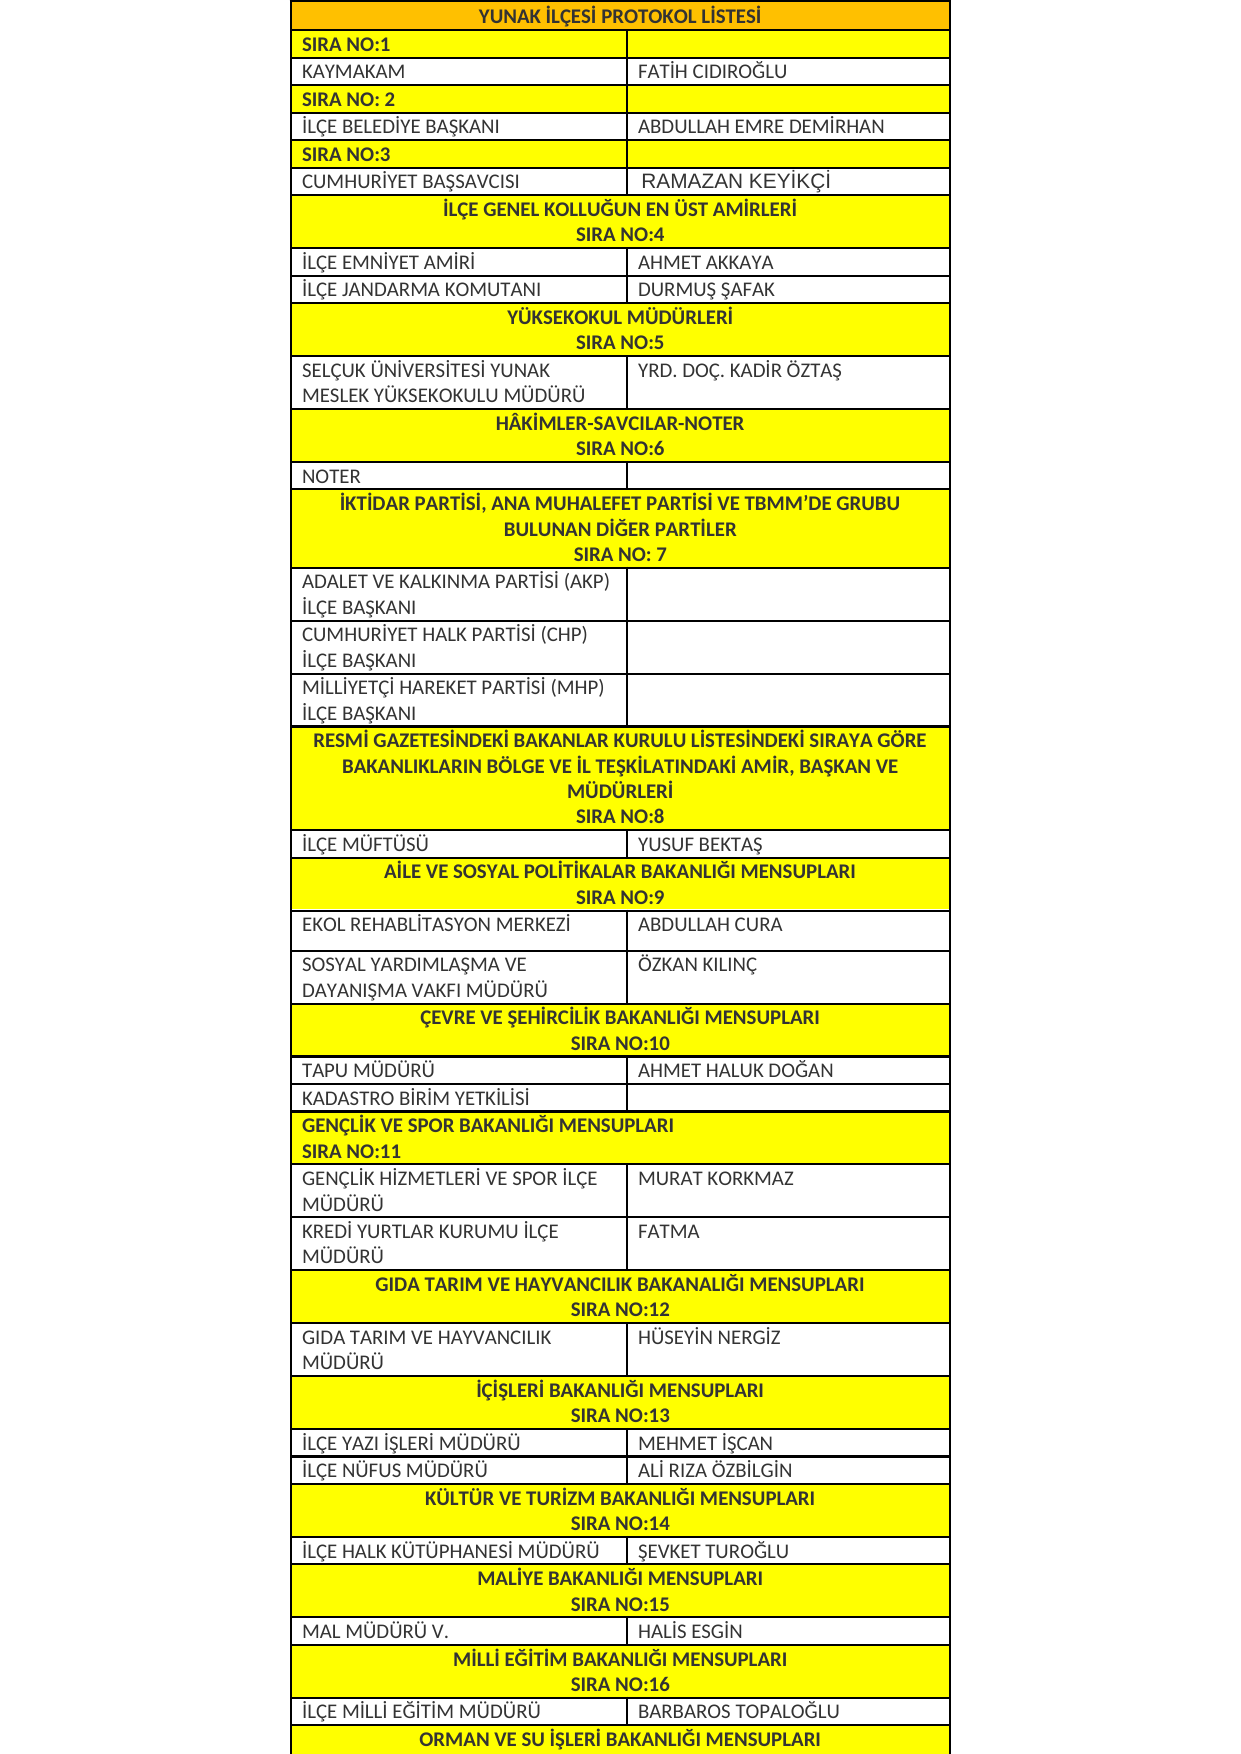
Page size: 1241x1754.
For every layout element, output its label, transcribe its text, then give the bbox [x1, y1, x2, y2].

table_cell ÇEVRE VE ŞEHİRCİLİK BAKANLIĞI MENSUPLARI SIRA NO:10 [292, 1005, 949, 1055]
table_cell FATMA [628, 1218, 949, 1269]
table_cell [628, 622, 949, 672]
table_cell NOTER [292, 463, 626, 488]
table_cell [628, 569, 949, 619]
table_cell MURAT KORKMAZ [628, 1165, 949, 1216]
table_cell KAYMAKAM [292, 59, 626, 84]
table_cell GIDA TARIM VE HAYVANCILIK BAKANALIĞI MENSUPLARI SIRA NO:12 [292, 1271, 949, 1322]
table_cell İLÇE MÜFTÜSÜ [292, 831, 626, 857]
table_cell AHMET HALUK DOĞAN [628, 1058, 949, 1083]
table_cell İLÇE HALK KÜTÜPHANESİ MÜDÜRÜ [292, 1538, 626, 1563]
table_cell [628, 1085, 949, 1110]
table_cell ÖZKAN KILINÇ [628, 952, 949, 1002]
table_cell İLÇE YAZI İŞLERİ MÜDÜRÜ [292, 1430, 626, 1455]
table_cell İLÇE MİLLİ EĞİTİM MÜDÜRÜ [292, 1699, 626, 1724]
table_cell ORMAN VE SU İŞLERİ BAKANLIĞI MENSUPLARI SIRA NO:17 [292, 1726, 949, 1754]
table_cell KADASTRO BİRİM YETKİLİSİ [292, 1085, 626, 1110]
table_cell İKTİDAR PARTİSİ, ANA MUHALEFET PARTİSİ VE TBMM’DE GRUBU BULUNAN DİĞER PARTİLER SIRA NO: 7 [292, 490, 949, 567]
table_cell HALİS ESGİN [628, 1618, 949, 1644]
table_cell SOSYAL YARDIMLAŞMA VE DAYANIŞMA VAKFI MÜDÜRÜ [292, 952, 626, 1002]
table_cell TAPU MÜDÜRÜ [292, 1058, 626, 1083]
table_cell SELÇUK ÜNİVERSİTESİ YUNAK MESLEK YÜKSEKOKULU MÜDÜRÜ [292, 357, 626, 408]
table_cell RESMİ GAZETESİNDEKİ BAKANLAR KURULU LİSTESİNDEKİ SIRAYA GÖRE BAKANLIKLARIN BÖLGE VE İL TEŞKİLATINDAKİ AMİR, BAŞKAN VE MÜDÜRLERİ SIRA NO:8 [292, 728, 949, 829]
table_cell İLÇE BELEDİYE BAŞKANI [292, 114, 626, 139]
table_cell EKOL REHABLİTASYON MERKEZİ [292, 912, 626, 949]
table_cell ABDULLAH EMRE DEMİRHAN [628, 114, 949, 139]
table_cell KREDİ YURTLAR KURUMU İLÇE MÜDÜRÜ [292, 1218, 626, 1269]
table_cell [628, 463, 949, 488]
table_cell [628, 86, 949, 112]
table_cell BARBAROS TOPALOĞLU [628, 1699, 949, 1724]
table_cell MİLLİYETÇİ HAREKET PARTİSİ (MHP) İLÇE BAŞKANI [292, 675, 626, 725]
table_cell CUMHURİYET HALK PARTİSİ (CHP) İLÇE BAŞKANI [292, 622, 626, 672]
table_cell AHMET AKKAYA [628, 249, 949, 274]
table_cell RAMAZAN KEYİKÇİ [628, 169, 949, 194]
table_cell İLÇE JANDARMA KOMUTANI [292, 277, 626, 302]
table_cell İLÇE EMNİYET AMİRİ [292, 249, 626, 274]
table_cell ŞEVKET TUROĞLU [628, 1538, 949, 1563]
table_cell SIRA NO: 2 [292, 86, 626, 112]
table_cell YÜKSEKOKUL MÜDÜRLERİ SIRA NO:5 [292, 304, 949, 355]
table_cell FATİH CIDIROĞLU [628, 59, 949, 84]
table_cell [628, 141, 949, 167]
table_cell ADALET VE KALKINMA PARTİSİ (AKP) İLÇE BAŞKANI [292, 569, 626, 619]
table_cell KÜLTÜR VE TURİZM BAKANLIĞI MENSUPLARI SIRA NO:14 [292, 1485, 949, 1536]
table_cell HÂKİMLER-SAVCILAR-NOTER SIRA NO:6 [292, 410, 949, 461]
table_cell GIDA TARIM VE HAYVANCILIK MÜDÜRÜ [292, 1324, 626, 1375]
table_cell MALİYE BAKANLIĞI MENSUPLARI SIRA NO:15 [292, 1565, 949, 1616]
table_cell AİLE VE SOSYAL POLİTİKALAR BAKANLIĞI MENSUPLARI SIRA NO:9 [292, 859, 949, 909]
table_cell SIRA NO:3 [292, 141, 626, 167]
table_cell GENÇLİK HİZMETLERİ VE SPOR İLÇE MÜDÜRÜ [292, 1165, 626, 1216]
table_cell YRD. DOÇ. KADİR ÖZTAŞ [628, 357, 949, 408]
table_cell GENÇLİK VE SPOR BAKANLIĞI MENSUPLARI SIRA NO:11 [292, 1113, 949, 1163]
table_cell MİLLİ EĞİTİM BAKANLIĞI MENSUPLARI SIRA NO:16 [292, 1646, 949, 1697]
table_cell İÇİŞLERİ BAKANLIĞI MENSUPLARI SIRA NO:13 [292, 1377, 949, 1428]
table_cell YUSUF BEKTAŞ [628, 831, 949, 857]
table_cell HÜSEYİN NERGİZ [628, 1324, 949, 1375]
table_cell ABDULLAH CURA [628, 912, 949, 949]
table_cell İLÇE GENEL KOLLUĞUN EN ÜST AMİRLERİ SIRA NO:4 [292, 196, 949, 247]
table_cell [628, 31, 949, 57]
table_cell İLÇE NÜFUS MÜDÜRÜ [292, 1458, 626, 1483]
table_cell SIRA NO:1 [292, 31, 626, 57]
table_cell DURMUŞ ŞAFAK [628, 277, 949, 302]
table_cell CUMHURİYET BAŞSAVCISI [292, 169, 626, 194]
table_cell MEHMET İŞCAN [628, 1430, 949, 1455]
table_header YUNAK İLÇESİ PROTOKOL LİSTESİ [292, 2, 949, 29]
table_cell [628, 675, 949, 725]
table_cell ALİ RIZA ÖZBİLGİN [628, 1458, 949, 1483]
table_cell MAL MÜDÜRÜ V. [292, 1618, 626, 1644]
